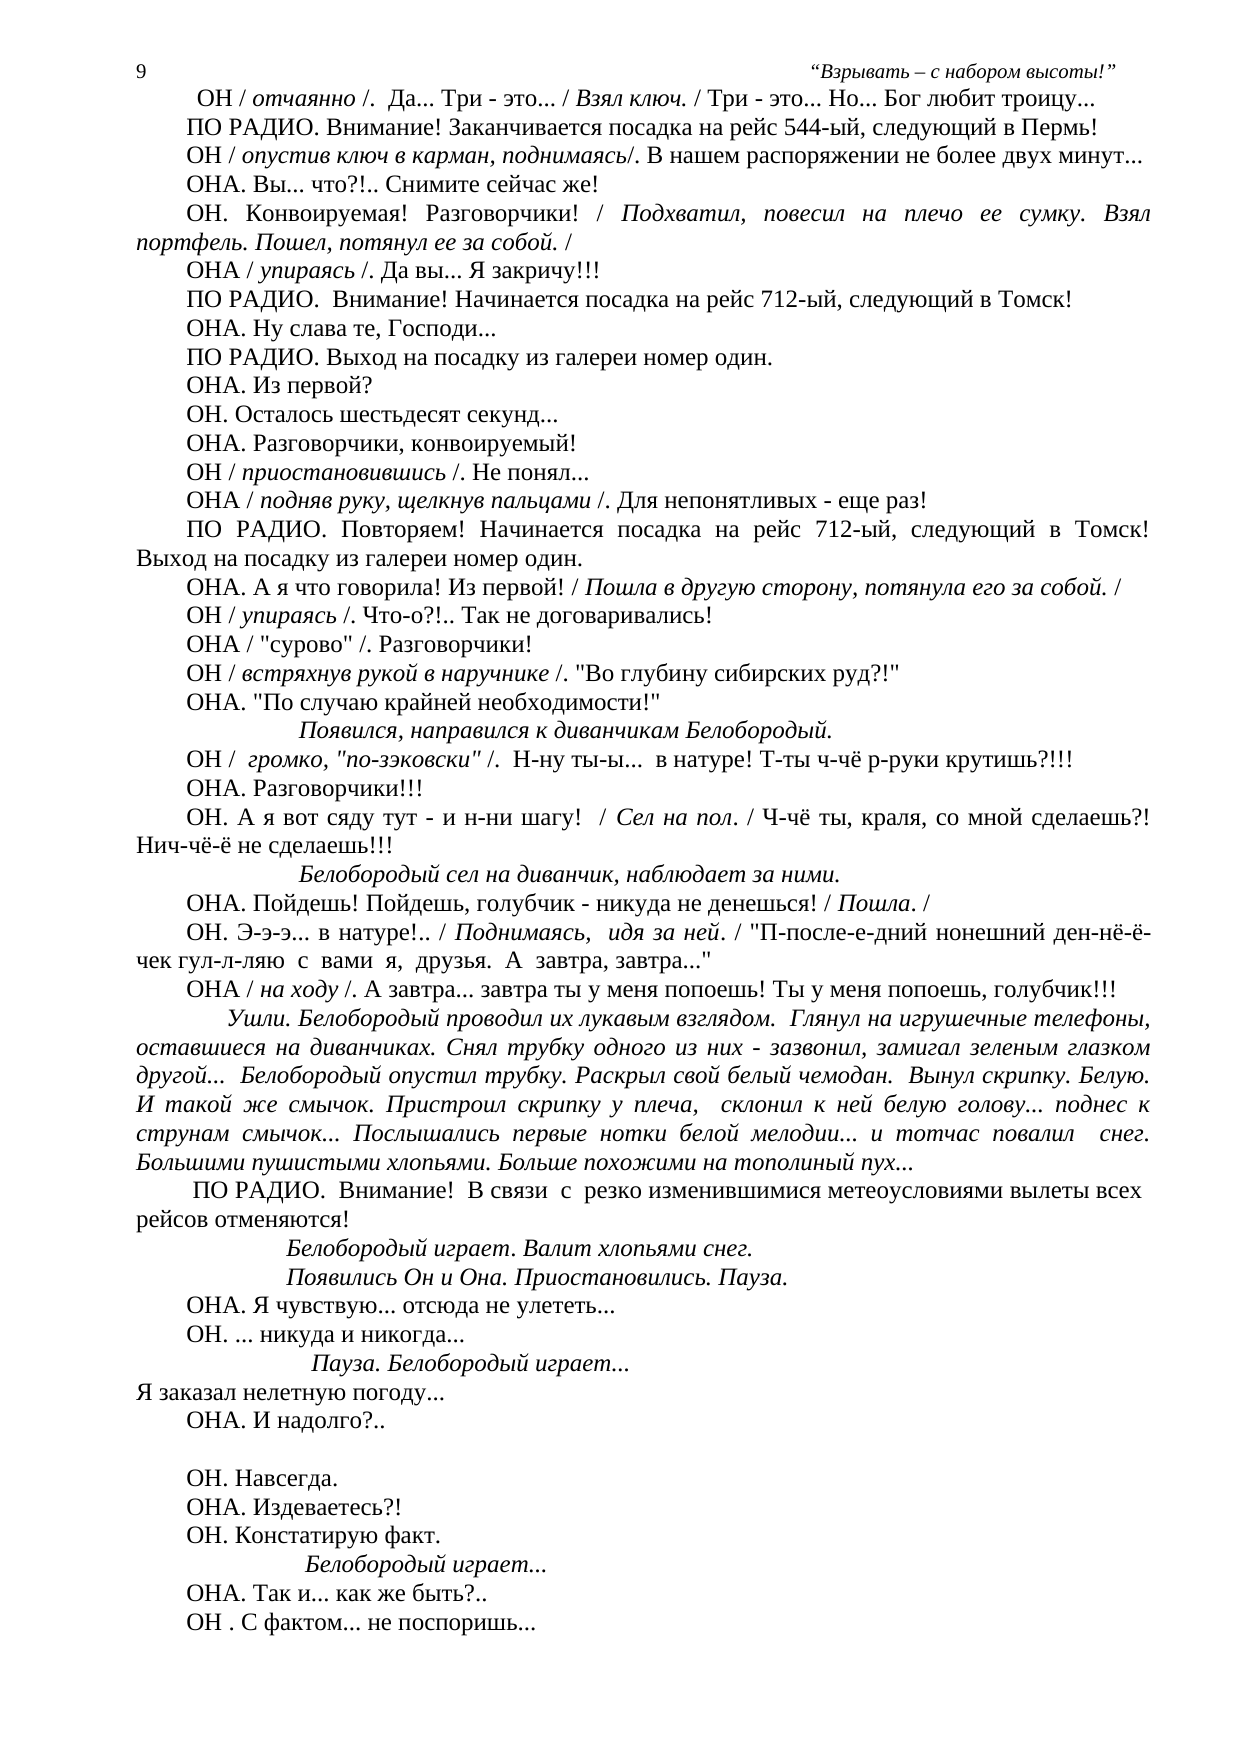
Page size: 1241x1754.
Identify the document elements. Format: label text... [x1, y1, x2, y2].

text ОНА. А я что говорила! Из первой! / Пошла в другую сторону, потянула его за собой. / [136, 572, 1152, 601]
text ОН. Осталось шестьдесят секунд... [136, 399, 1152, 428]
text Ушли. Белобородый проводил их лукавым взглядом. Глянул на игрушечные телефоны, оставшиеся на диванчиках. Снял трубку одного из них - зазвонил, замигал зеленым глазком другой... Белобородый опустил трубку. Раскрыл свой белый чемодан. Вынул скрипку. Белую. И такой же смычок. Пристроил скрипку у плеча, склонил к ней белую голову... поднес к струнам смычок... Послышались первые нотки белой мелодии... и тотчас повалил снег. Большими пушистыми хлопьями. Больше похожими на тополиный пух... [136, 1003, 1152, 1176]
text ОН / упираясь /. Что-о?!.. Так не договаривались! [136, 601, 1152, 629]
text ОН. Навсегда. [136, 1463, 1152, 1492]
text ОН / громко, "по-зэковски" /. Н-ну ты-ы... в натуре! Т-ты ч-чё р-руки крутишь?!!! [136, 744, 1152, 773]
text ОНА / подняв руку, щелкнув пальцами /. Для непонятливых - еще раз! [136, 486, 1152, 514]
text ОНА. Издеваетесь?! [136, 1492, 1152, 1521]
text Я заказал нелетную погоду... [136, 1377, 1152, 1406]
text Появились Он и Она. Приостановились. Пауза. [136, 1262, 1152, 1291]
text ОНА. И надолго?.. [136, 1406, 1152, 1434]
text ПО РАДИО. Выход на посадку из галереи номер один. [136, 342, 1152, 371]
text ОН. Э-э-э... в натуре!.. / Поднимаясь, идя за ней. / "П-после-е-дний нонешний ден-нё-ё-чек гул-л-ляю с вами я, друзья. А завтра, завтра..." [136, 917, 1152, 974]
text рейсов отменяются! [136, 1204, 1152, 1233]
text ОН. А я вот сяду тут - и н-ни шагу! / Сел на пол. / Ч-чё ты, краля, со мной сделаешь?! Нич-чё-ё не сделаешь!!! [136, 802, 1152, 859]
text ОНА / упираясь /. Да вы... Я закричу!!! [136, 256, 1152, 284]
text ОНА. Пойдешь! Пойдешь, голубчик - никуда не денешься! / Пошла. / [136, 888, 1152, 917]
text Белобородый играет. Валит хлопьями снег. [136, 1233, 1152, 1262]
text ОН / приостановившись /. Не понял... [136, 457, 1152, 486]
text ПО РАДИО. Внимание! Заканчивается посадка на рейс 544-ый, следующий в Пермь! [136, 112, 1152, 141]
text ОНА. Вы... что?!.. Снимите сейчас же! [136, 169, 1152, 198]
text ОНА. "По случаю крайней необходимости!" [136, 687, 1152, 716]
text ОН . С фактом... не поспоришь... [136, 1607, 1152, 1636]
text Белобородый играет... [136, 1549, 1152, 1578]
text ОНА. Разговорчики, конвоируемый! [136, 428, 1152, 457]
text ОНА / на ходу /. А завтра... завтра ты у меня попоешь! Ты у меня попоешь, голубчик!!! [136, 974, 1152, 1003]
text ОН. ... никуда и никогда... [136, 1319, 1152, 1348]
text ОНА. Я чувствую... отсюда не улететь... [136, 1291, 1152, 1319]
text ОН. Констатирую факт. [136, 1521, 1152, 1549]
text ОН / опустив ключ в карман, поднимаясь/. В нашем распоряжении не более двух минут... [136, 141, 1152, 169]
text ОНА. Из первой? [136, 371, 1152, 399]
text ОН / встряхнув рукой в наручнике /. "Во глубину сибирских руд?!" [136, 658, 1152, 687]
text Появился, направился к диванчикам Белобородый. [136, 716, 1152, 744]
text ОН. Конвоируемая! Разговорчики! / Подхватил, повесил на плечо ее сумку. Взял портфель. Пошел, потянул ее за собой. / [136, 198, 1152, 256]
text ПО РАДИО. Повторяем! Начинается посадка на рейс 712-ый, следующий в Томск! Выход на посадку из галереи номер один. [136, 514, 1152, 572]
text ПО РАДИО. Внимание! Начинается посадка на рейс 712-ый, следующий в Томск! [136, 284, 1152, 313]
text ОН / отчаянно /. Да... Три - это... / Взял ключ. / Три - это... Но... Бог любит троицу... [136, 83, 1152, 112]
text Пауза. Белобородый играет... [136, 1348, 1152, 1377]
text ОНА. Разговорчики!!! [136, 773, 1152, 802]
text ОНА. Ну слава те, Господи... [136, 313, 1152, 342]
text ОНА / "сурово" /. Разговорчики! [136, 629, 1152, 658]
text Белобородый сел на диванчик, наблюдает за ними. [136, 859, 1152, 888]
text ПО РАДИО. Внимание! В связи с резко изменившимися метеоусловиями вылеты всех [136, 1176, 1152, 1204]
text ОНА. Так и... как же быть?.. [136, 1578, 1152, 1607]
